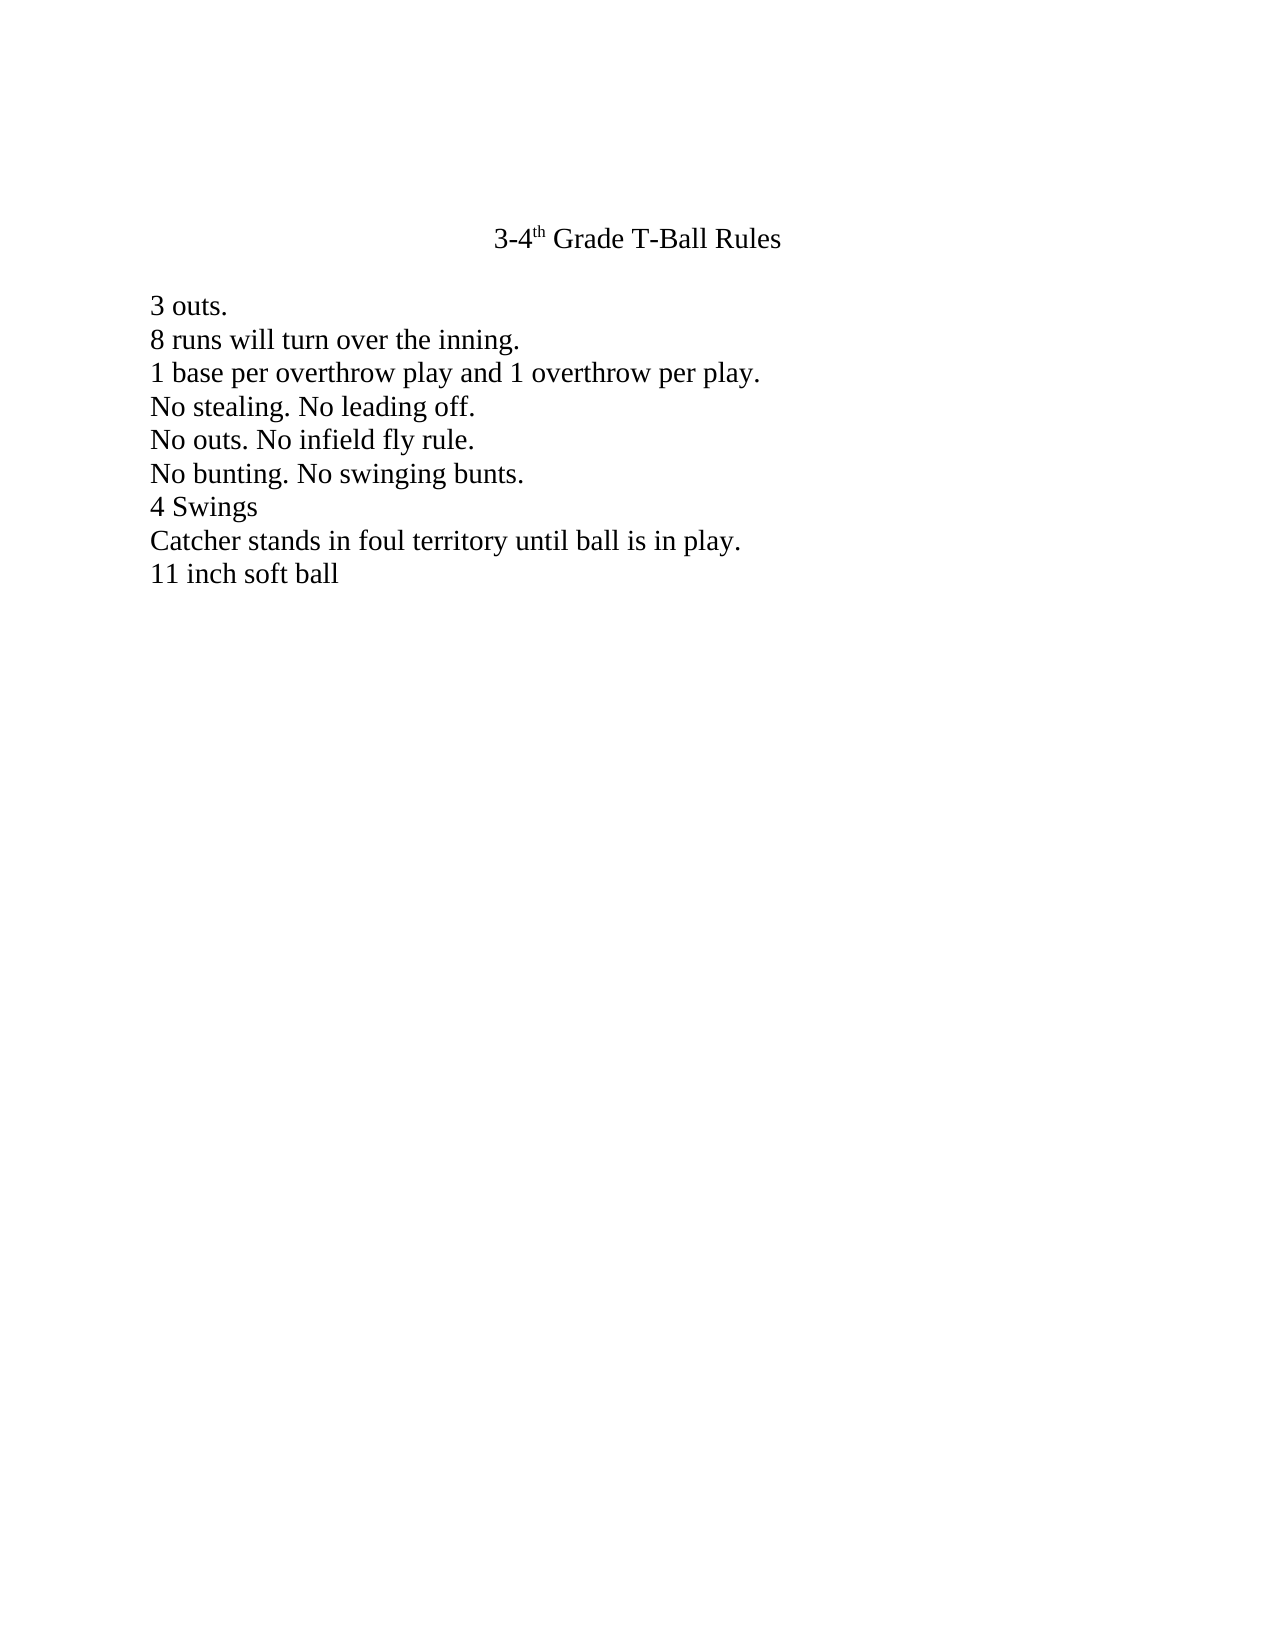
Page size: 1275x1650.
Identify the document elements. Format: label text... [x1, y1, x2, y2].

text No bunting. No swinging bunts. [150, 456, 1125, 489]
text Catcher stands in foul territory until ball is in play. [150, 523, 1125, 557]
text 4 Swings [150, 489, 1125, 523]
text 1 base per overthrow play and 1 overthrow per play. [150, 355, 1125, 389]
text No stealing. No leading off. [150, 389, 1125, 422]
text No outs. No infield fly rule. [150, 422, 1125, 456]
text 3 outs. [150, 288, 1125, 322]
text 8 runs will turn over the inning. [150, 322, 1125, 355]
text 11 inch soft ball [150, 557, 1125, 590]
text 3-4th Grade T-Ball Rules [150, 221, 1125, 255]
